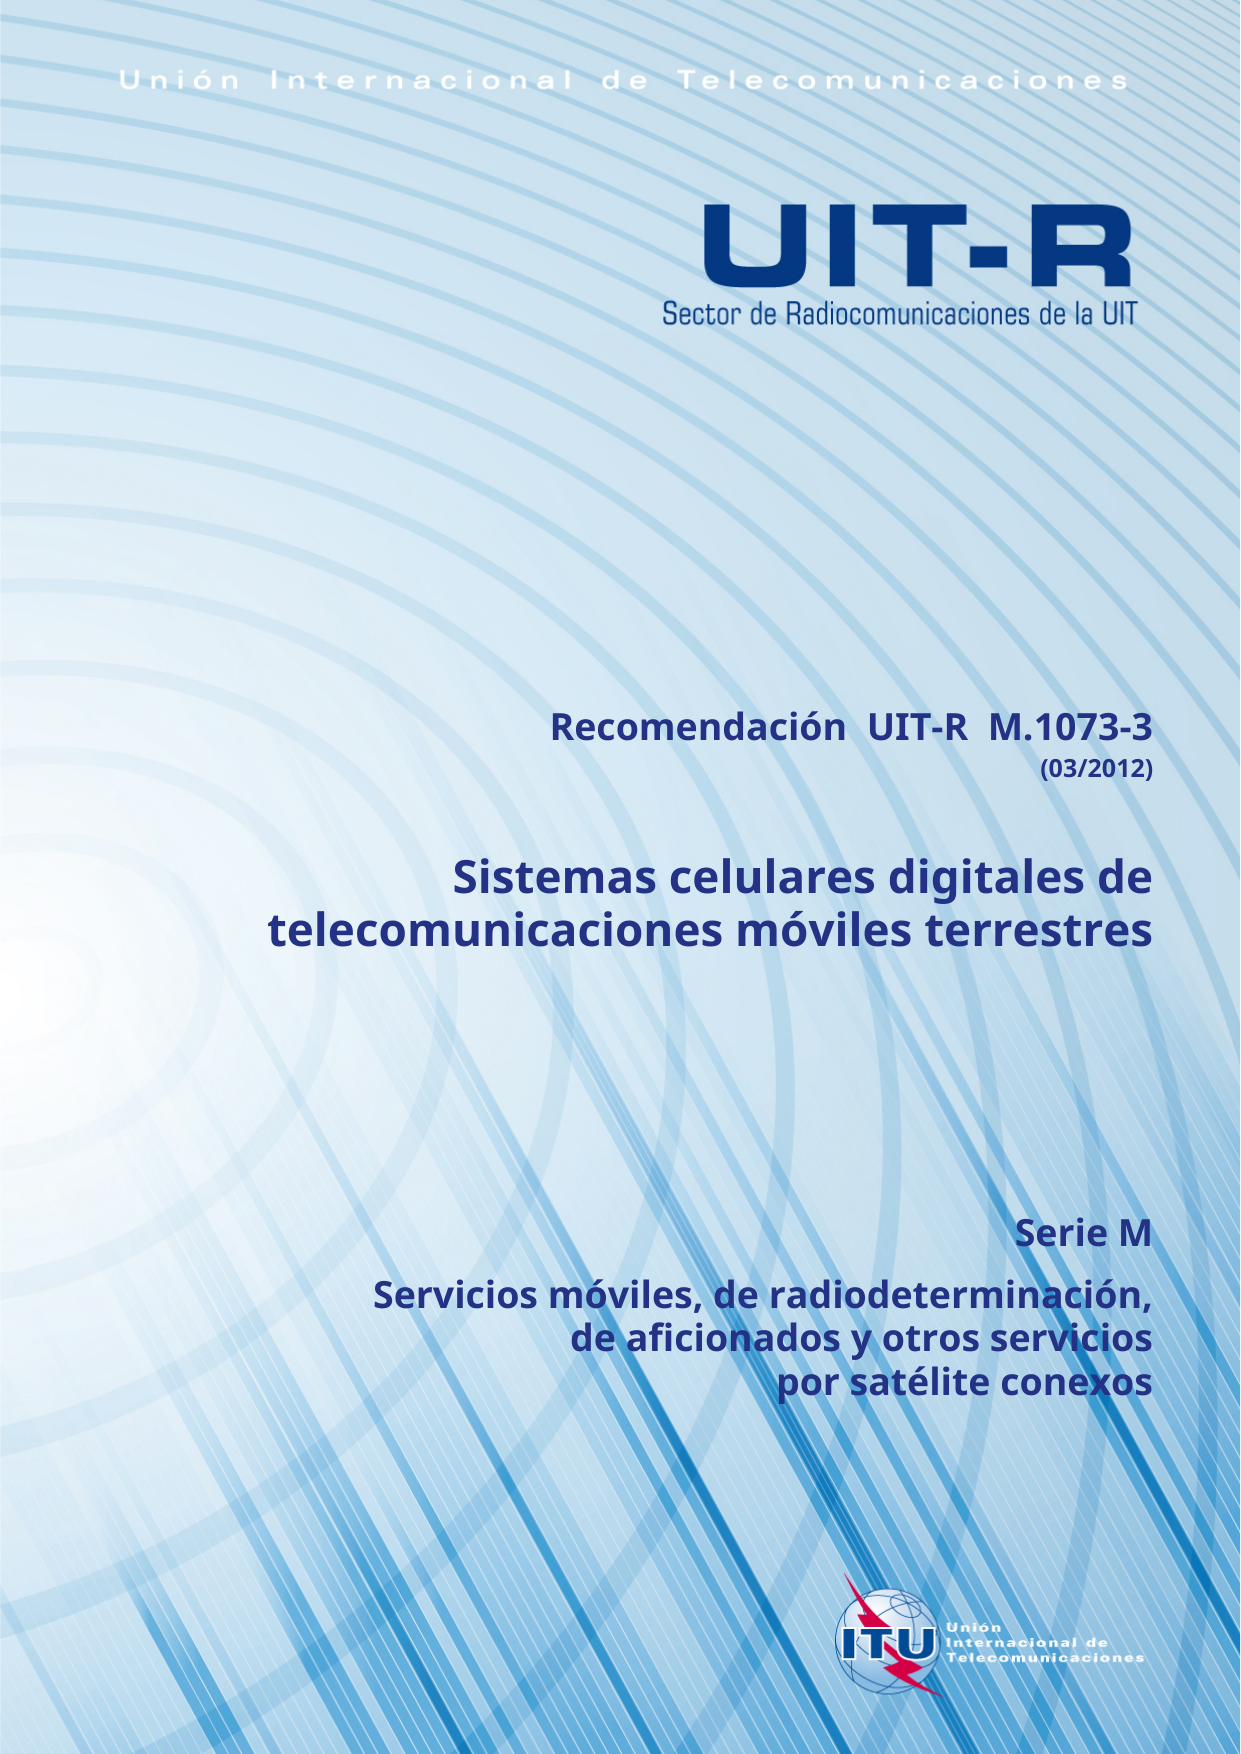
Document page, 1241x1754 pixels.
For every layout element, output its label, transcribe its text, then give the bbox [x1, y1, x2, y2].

table_cell Serie M Servicios móviles, de radiodeterminación, de aficionados y otros servicios por satélite conexos [114, 1077, 1164, 1404]
table_cell Sistemas celulares digitales de telecomunicaciones móviles terrestres [114, 784, 1164, 1077]
picture [0, 0, 1241, 1754]
table_header Recomendación UIT-R M.1073-3 (03/2012) [114, 609, 1164, 783]
